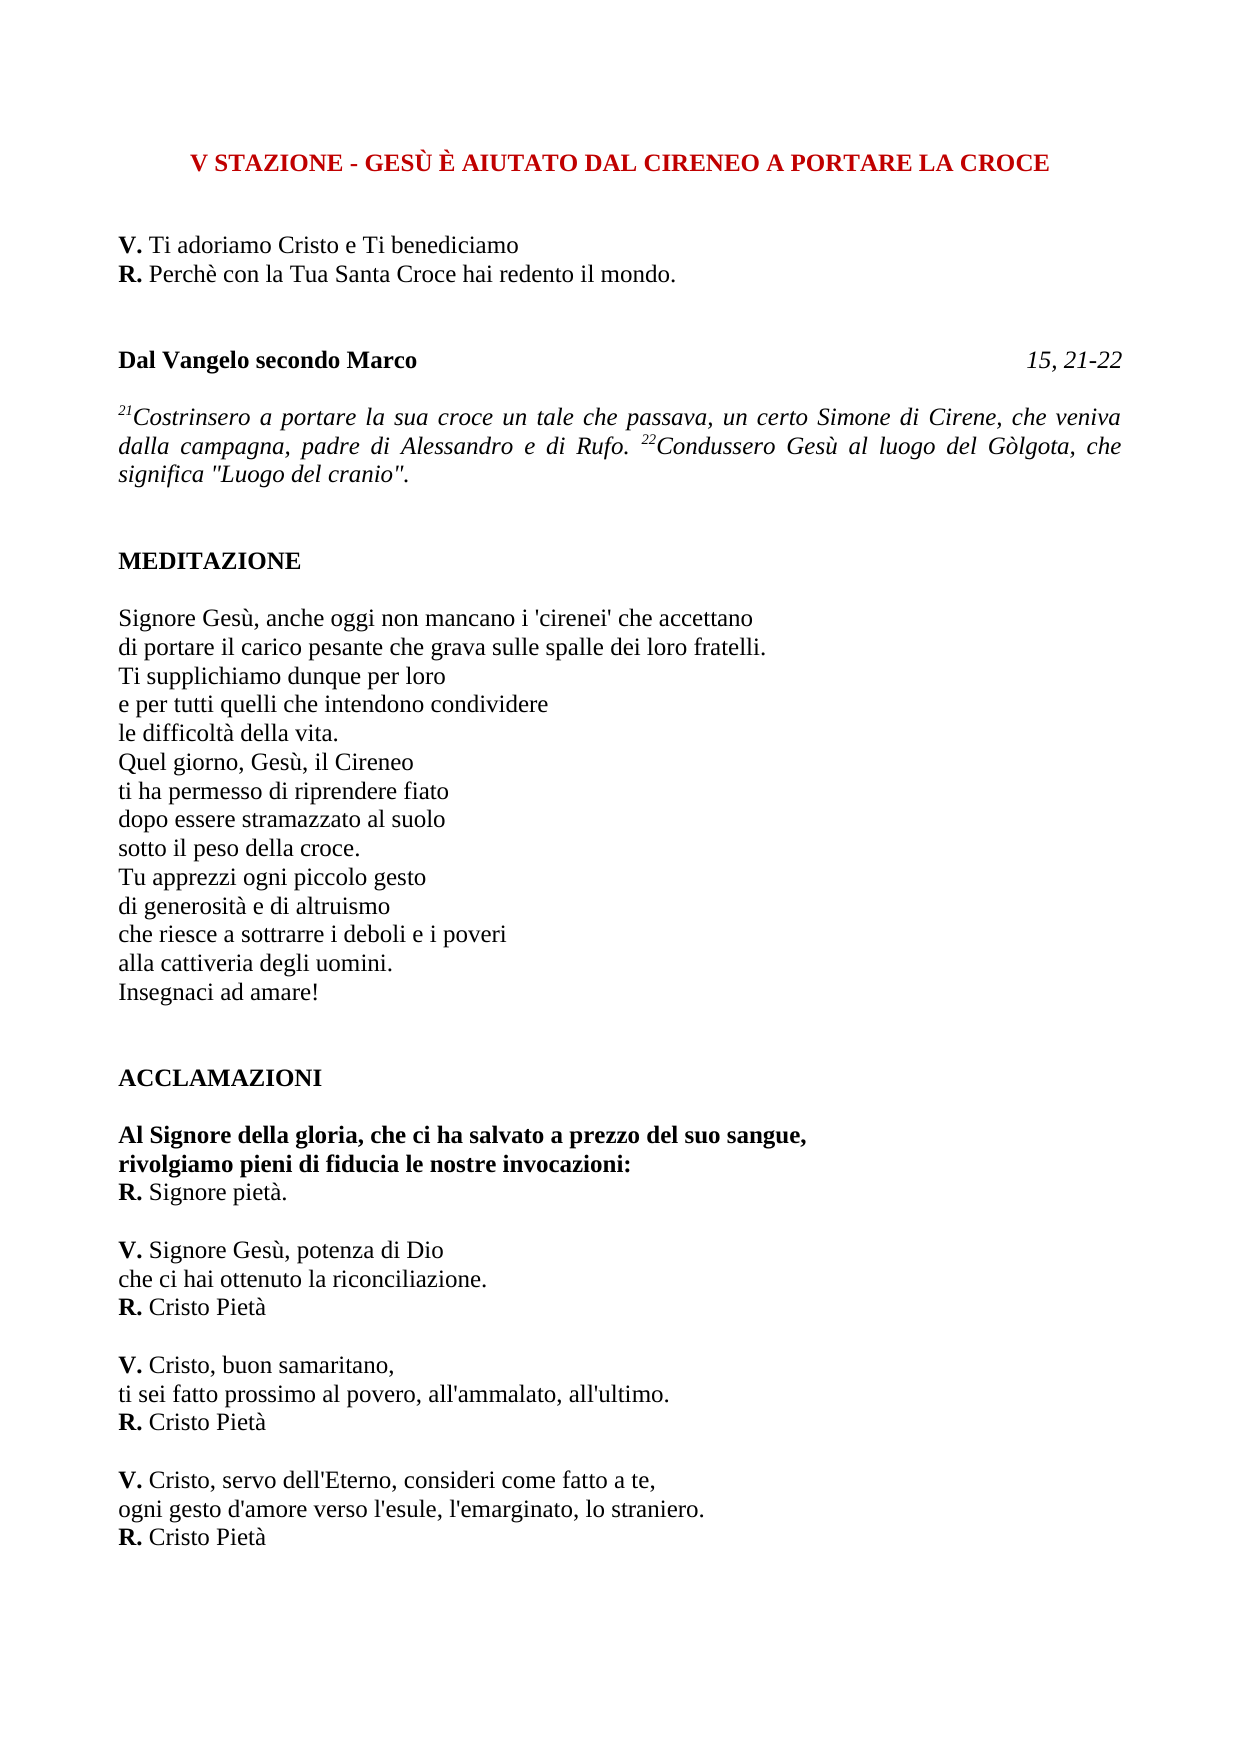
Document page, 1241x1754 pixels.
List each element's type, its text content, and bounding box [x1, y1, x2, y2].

text di generosità e di altruismo [118, 891, 1122, 919]
text alla cattiveria degli uomini. [118, 948, 1122, 977]
text Insegnaci ad amare! ACCLAMAZIONI [118, 977, 1122, 1120]
text sotto il peso della croce. [118, 833, 1122, 862]
text R. Signore pietà. [118, 1177, 1122, 1206]
text V STAZIONE - GESÙ È AIUTATO DAL CIRENEO A PORTARE LA CROCE [118, 148, 1122, 176]
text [118, 1264, 1122, 1580]
text Ti supplichiamo dunque per loro [118, 661, 1122, 689]
text Tu apprezzi ogni piccolo gesto [118, 862, 1122, 891]
text di portare il carico pesante che grava sulle spalle dei loro fratelli. [118, 632, 1122, 661]
text dopo essere stramazzato al suolo [118, 804, 1122, 833]
text le difficoltà della vita. [118, 718, 1122, 747]
text V. Signore Gesù, potenza di Dio [118, 1235, 1122, 1264]
text che riesce a sottrarre i deboli e i poveri [118, 919, 1122, 948]
text MEDITAZIONE Signore Gesù, anche oggi non mancano i 'cirenei' che accettano [118, 488, 1122, 632]
text Quel giorno, Gesù, il Cireneo [118, 747, 1122, 776]
text Al Signore della gloria, che ci ha salvato a prezzo del suo sangue, [118, 1120, 1122, 1149]
text rivolgiamo pieni di fiducia le nostre invocazioni: [118, 1149, 1122, 1177]
text e per tutti quelli che intendono condividere [118, 689, 1122, 718]
text 21Costrinsero a portare la sua croce un tale che passava, un certo Simone di Cirene, che veniva dalla campagna, padre di Alessandro e di Rufo. 22Condussero Gesù al luogo del Gòlgota, che significa "Luogo del cranio". [118, 402, 1122, 488]
text V. Ti adoriamo Cristo e Ti benediciamo R. Perchè con la Tua Santa Croce hai redento il mondo. Dal Vangelo secondo Marco 15, 21-22 [118, 230, 1122, 402]
text ti ha permesso di riprendere fiato [118, 776, 1122, 804]
